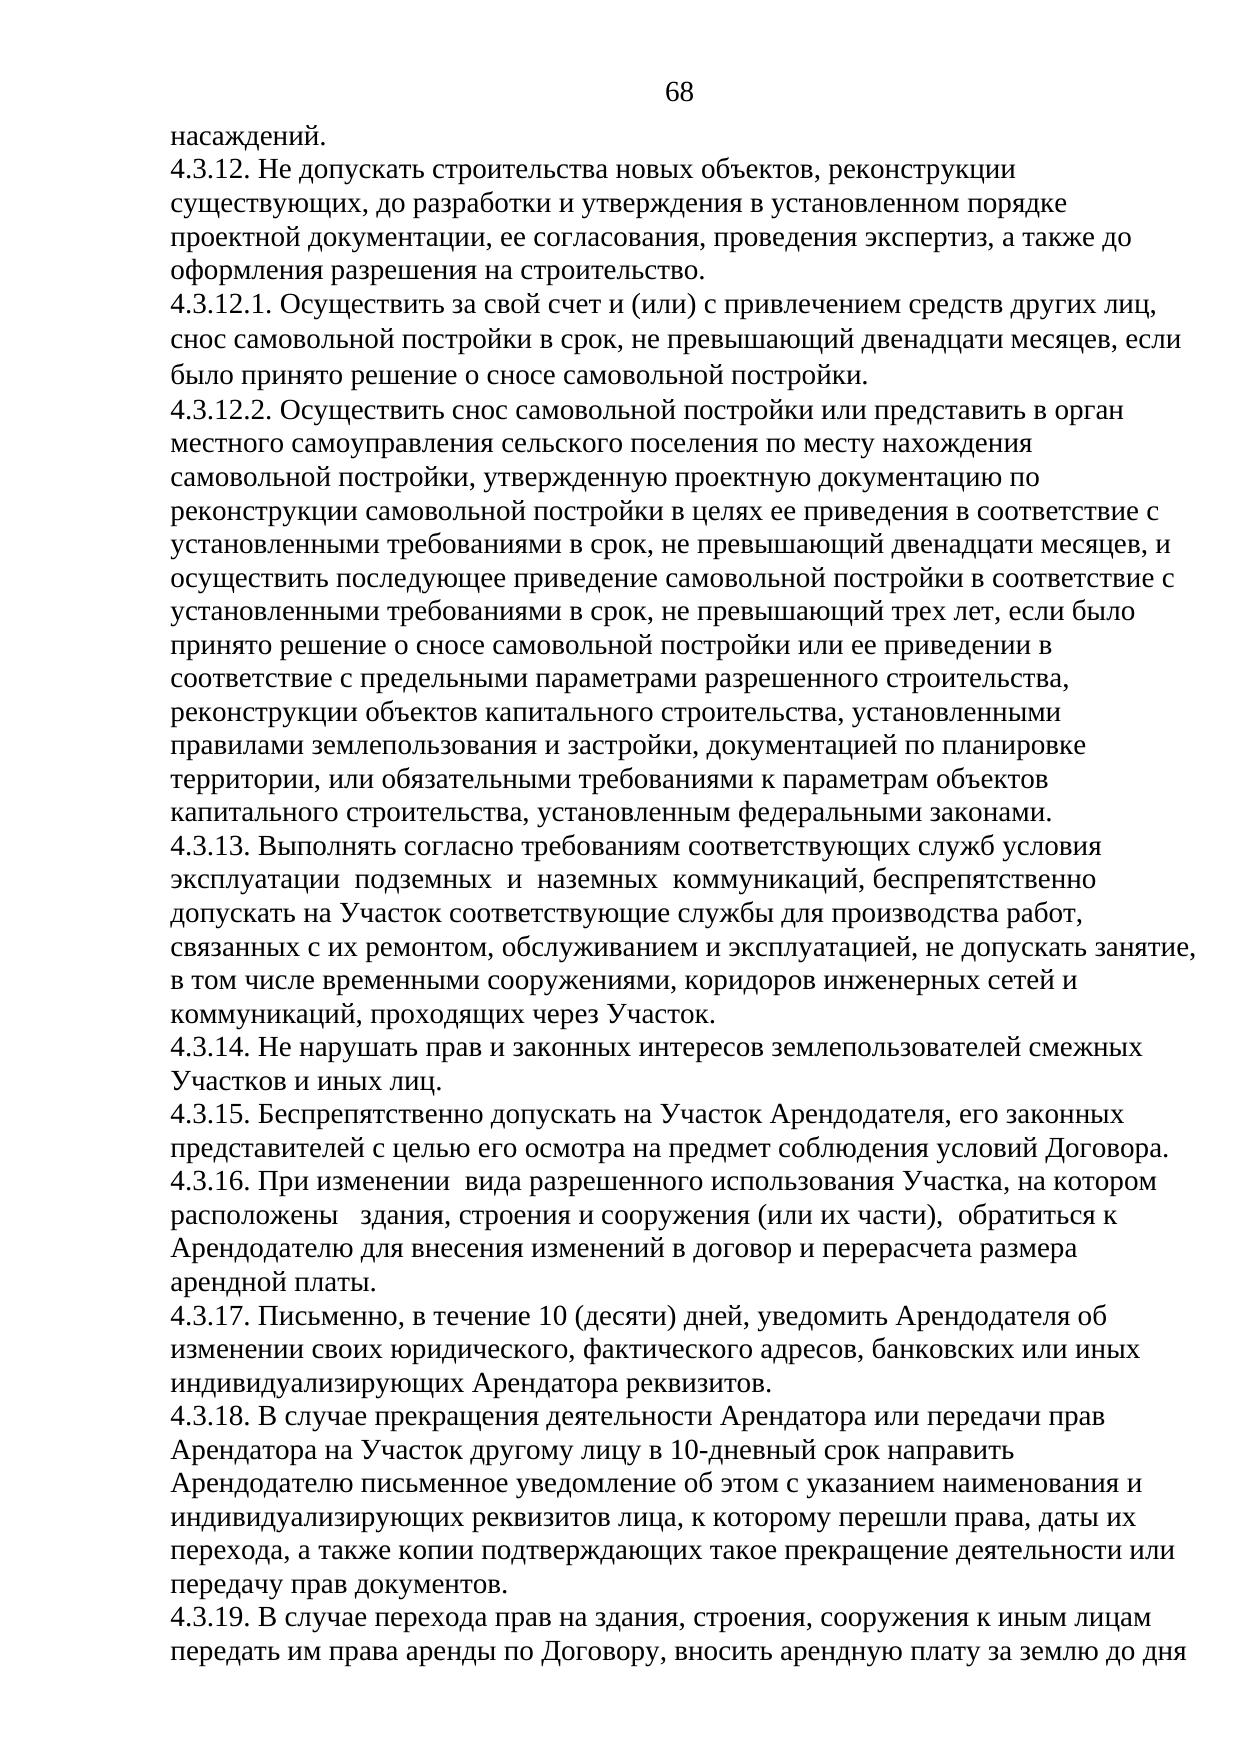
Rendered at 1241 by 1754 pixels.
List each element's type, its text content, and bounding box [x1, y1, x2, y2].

table_cell 4.3.16. При изменении вида разрешенного использования Участка, на котором расположены здания, строения и сооружения (или их части), обратиться к Арендодателю для внесения изменений в договор и перерасчета размера арендной платы. [159, 1164, 1211, 1298]
table_cell 4.3.15. Беспрепятственно допускать на Участок Арендодателя, его законных представителей с целью его осмотра на предмет соблюдения условий Договора. [159, 1096, 1211, 1163]
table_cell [159, 1600, 1211, 1667]
table_cell 4.3.12.2. Осуществить снос самовольной постройки или представить в орган местного самоуправления сельского поселения по месту нахождения самовольной постройки, утвержденную проектную документацию по реконструкции самовольной постройки в целях ее приведения в соответствие с установленными требованиями в срок, не превышающий двенадцати месяцев, и осуществить последующее приведение самовольной постройки в соответствие с установленными требованиями в срок, не превышающий трех лет, если было принято решение о сносе самовольной постройки или ее приведении в соответствие с предельными параметрами разрешенного строительства, реконструкции объектов капитального строительства, установленными правилами землепользования и застройки, документацией по планировке территории, или обязательными требованиями к параметрам объектов капитального строительства, установленным федеральными законами. [159, 392, 1211, 828]
table_cell 4.3.12.1. Осуществить за свой счет и (или) с привлечением средств других лиц, снос самовольной постройки в срок, не превышающий двенадцати месяцев, если было принято решение о сносе самовольной постройки. [159, 286, 1211, 392]
table_cell 4.3.14. Не нарушать прав и законных интересов землепользователей смежных Участков и иных лиц. [159, 1029, 1211, 1096]
table_cell 4.3.13. Выполнять согласно требованиям соответствующих служб условия эксплуатации подземных и наземных коммуникаций, беспрепятственно допускать на Участок соответствующие службы для производства работ, связанных с их ремонтом, обслуживанием и эксплуатацией, не допускать занятие, в том числе временными сооружениями, коридоров инженерных сетей и коммуникаций, проходящих через Участок. [159, 828, 1211, 1029]
table_cell 4.3.18. В случае прекращения деятельности Арендатора или передачи прав Арендатора на Участок другому лицу в 10-дневный срок направить Арендодателю письменное уведомление об этом с указанием наименования и индивидуализирующих реквизитов лица, к которому перешли права, даты их перехода, а также копии подтверждающих такое прекращение деятельности или передачу прав документов. [159, 1398, 1211, 1599]
table_cell 4.3.12. Не допускать строительства новых объектов, реконструкции существующих, до разработки и утверждения в установленном порядке проектной документации, ее согласования, проведения экспертиз, а также до оформления разрешения на строительство. [159, 152, 1211, 286]
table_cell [159, 118, 1211, 152]
table_cell 4.3.17. Письменно, в течение 10 (десяти) дней, уведомить Арендодателя об изменении своих юридического, фактического адресов, банковских или иных индивидуализирующих Арендатора реквизитов. [159, 1298, 1211, 1398]
